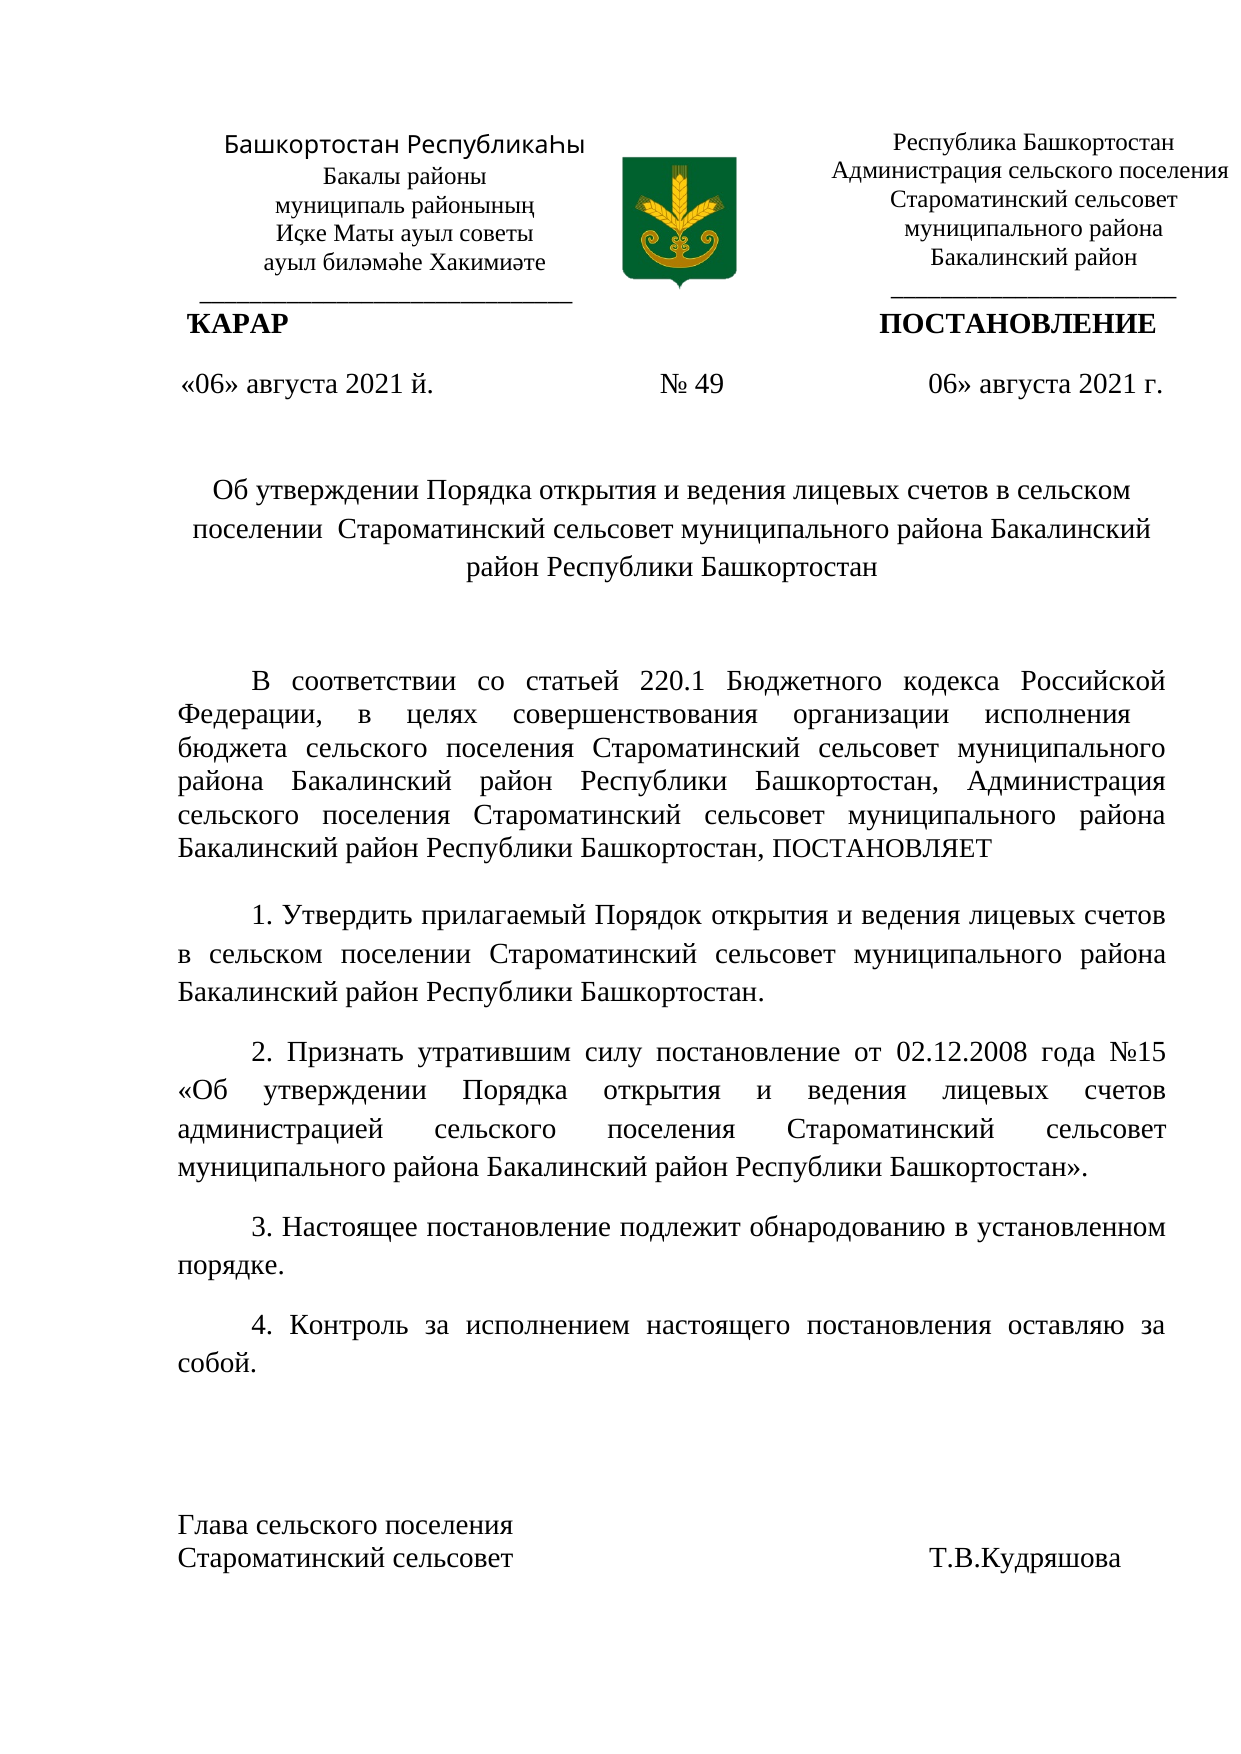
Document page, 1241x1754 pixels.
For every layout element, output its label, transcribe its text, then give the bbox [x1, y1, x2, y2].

text ҠАРАР ПОСТАНОВЛЕНИЕ [177, 306, 1166, 340]
text 2. Признать утратившим силу постановление от 02.12.2008 года №15 «Об утверждении Порядка открытия и ведения лицевых счетов администрацией сельского поселения Староматинский сельсовет муниципального района Бакалинский район Республики Башкортостан». [177, 1034, 1166, 1183]
title Глава сельского поселения [177, 1507, 1166, 1540]
table_header Республика Башкортостан Администрация сельского поселения Староматинский сельсовет муниципального района Бакалинский район _______________________ [827, 127, 1240, 306]
text 4. Контроль за исполнением настоящего постановления оставляю за собой. [177, 1307, 1166, 1379]
text Об утверждении Порядка открытия и ведения лицевых счетов в сельском поселении Староматинский сельсовет муниципального района Бакалинский район Республики Башкортостан [177, 472, 1166, 583]
text 3. Настоящее постановление подлежит обнародованию в установленном порядке. [177, 1209, 1166, 1281]
text «06» августа 2021 й. № 49 06» августа 2021 г. [177, 366, 1166, 399]
text 1. Утвердить прилагаемый Порядок открытия и ведения лицевых счетов в сельском поселении Староматинский сельсовет муниципального района Бакалинский район Республики Башкортостан. [177, 897, 1166, 1008]
table_header [639, 127, 827, 306]
title Староматинский сельсовет Т.В.Кудряшова [177, 1540, 1166, 1574]
table_header Башкортостан РеспубликаҺы Бакалы районы муниципаль районының Иςке Маты ауыл советы ауыл биләмәһе Хакимиәте ______________________________ [133, 127, 639, 306]
text В соответствии со статьей 220.1 Бюджетного кодекса Российской Федерации, в целях совершенствования организации исполнения бюджета сельского поселения Староматинский сельсовет муниципального района Бакалинский район Республики Башкортостан, Администрация сельского поселения Староматинский сельсовет муниципального района Бакалинский район Республики Башкортостан, ПОСТАНОВЛЯЕТ [177, 663, 1166, 864]
picture [612, 151, 747, 297]
